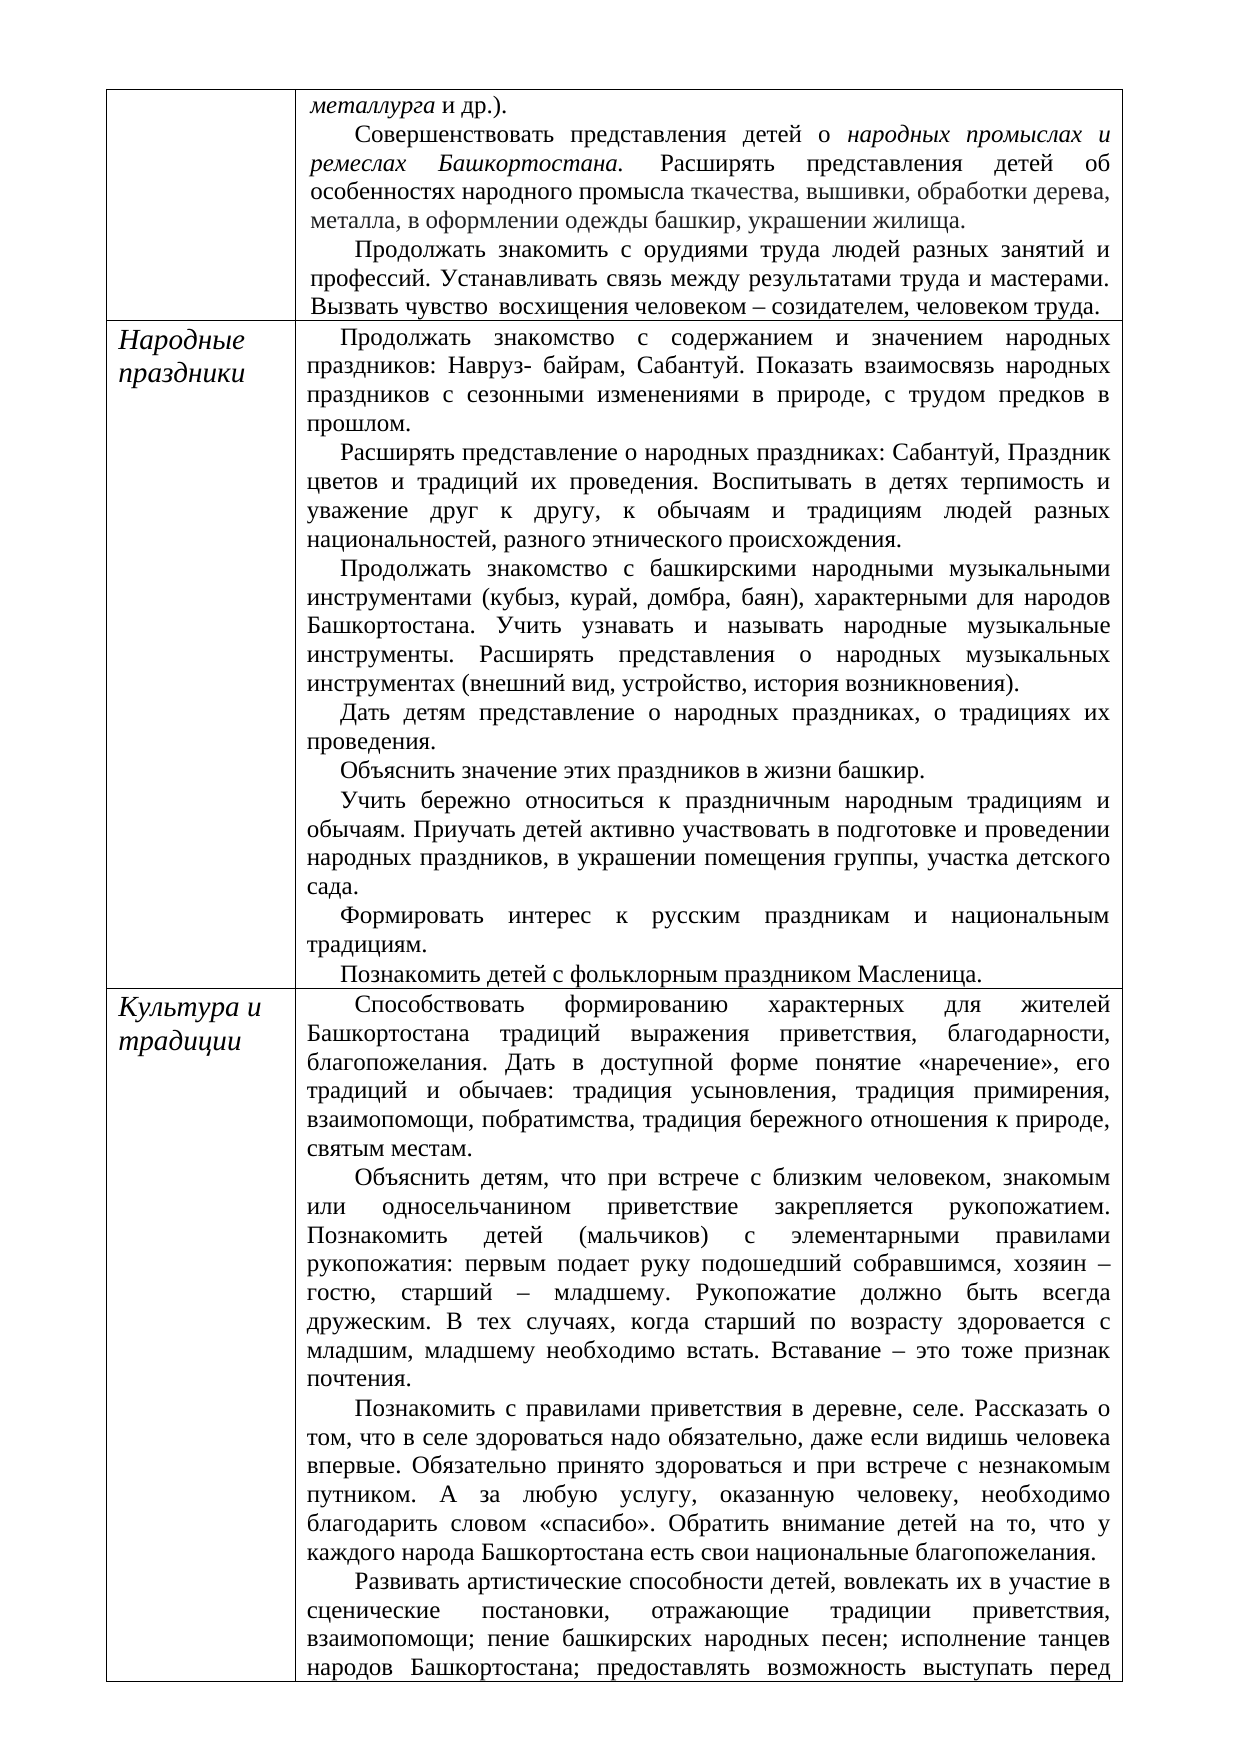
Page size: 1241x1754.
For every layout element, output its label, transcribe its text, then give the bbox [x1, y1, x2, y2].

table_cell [296, 989, 1122, 1681]
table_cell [107, 90, 295, 320]
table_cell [296, 90, 1122, 320]
table_cell Продолжать знакомство с содержанием и значением народных праздников: Навруз- байрам, Сабантуй. Показать взаимосвязь народных праздников с сезонными изменениями в природе, с трудом предков в прошлом. Расширять представление о народных праздниках: Сабантуй, Праздник цветов и традиций их проведения. Воспитывать в детях терпимость и уважение друг к другу, к обычаям и традициям людей разных национальностей, разного этнического происхождения. Продолжать знакомство с башкирскими народными музыкальными инструментами (кубыз, курай, домбра, баян), характерными для народов Башкортостана. Учить узнавать и называть народные музыкальные инструменты. Расширять представления о народных музыкальных инструментах (внешний вид, устройство, история возникновения). Дать детям представление о народных праздниках, о традициях их проведения. Объяснить значение этих праздников в жизни башкир. Учить бережно относиться к праздничным народным традициям и обычаям. Приучать детей активно участвовать в подготовке и проведении народных праздников, в украшении помещения группы, участка детского сада. Формировать интерес к русским праздникам и национальным традициям. Познакомить детей с фольклорным праздником Масленица. [296, 321, 1122, 987]
table_cell Культура и традиции [107, 989, 295, 1681]
table_cell Народные праздники [107, 321, 295, 987]
